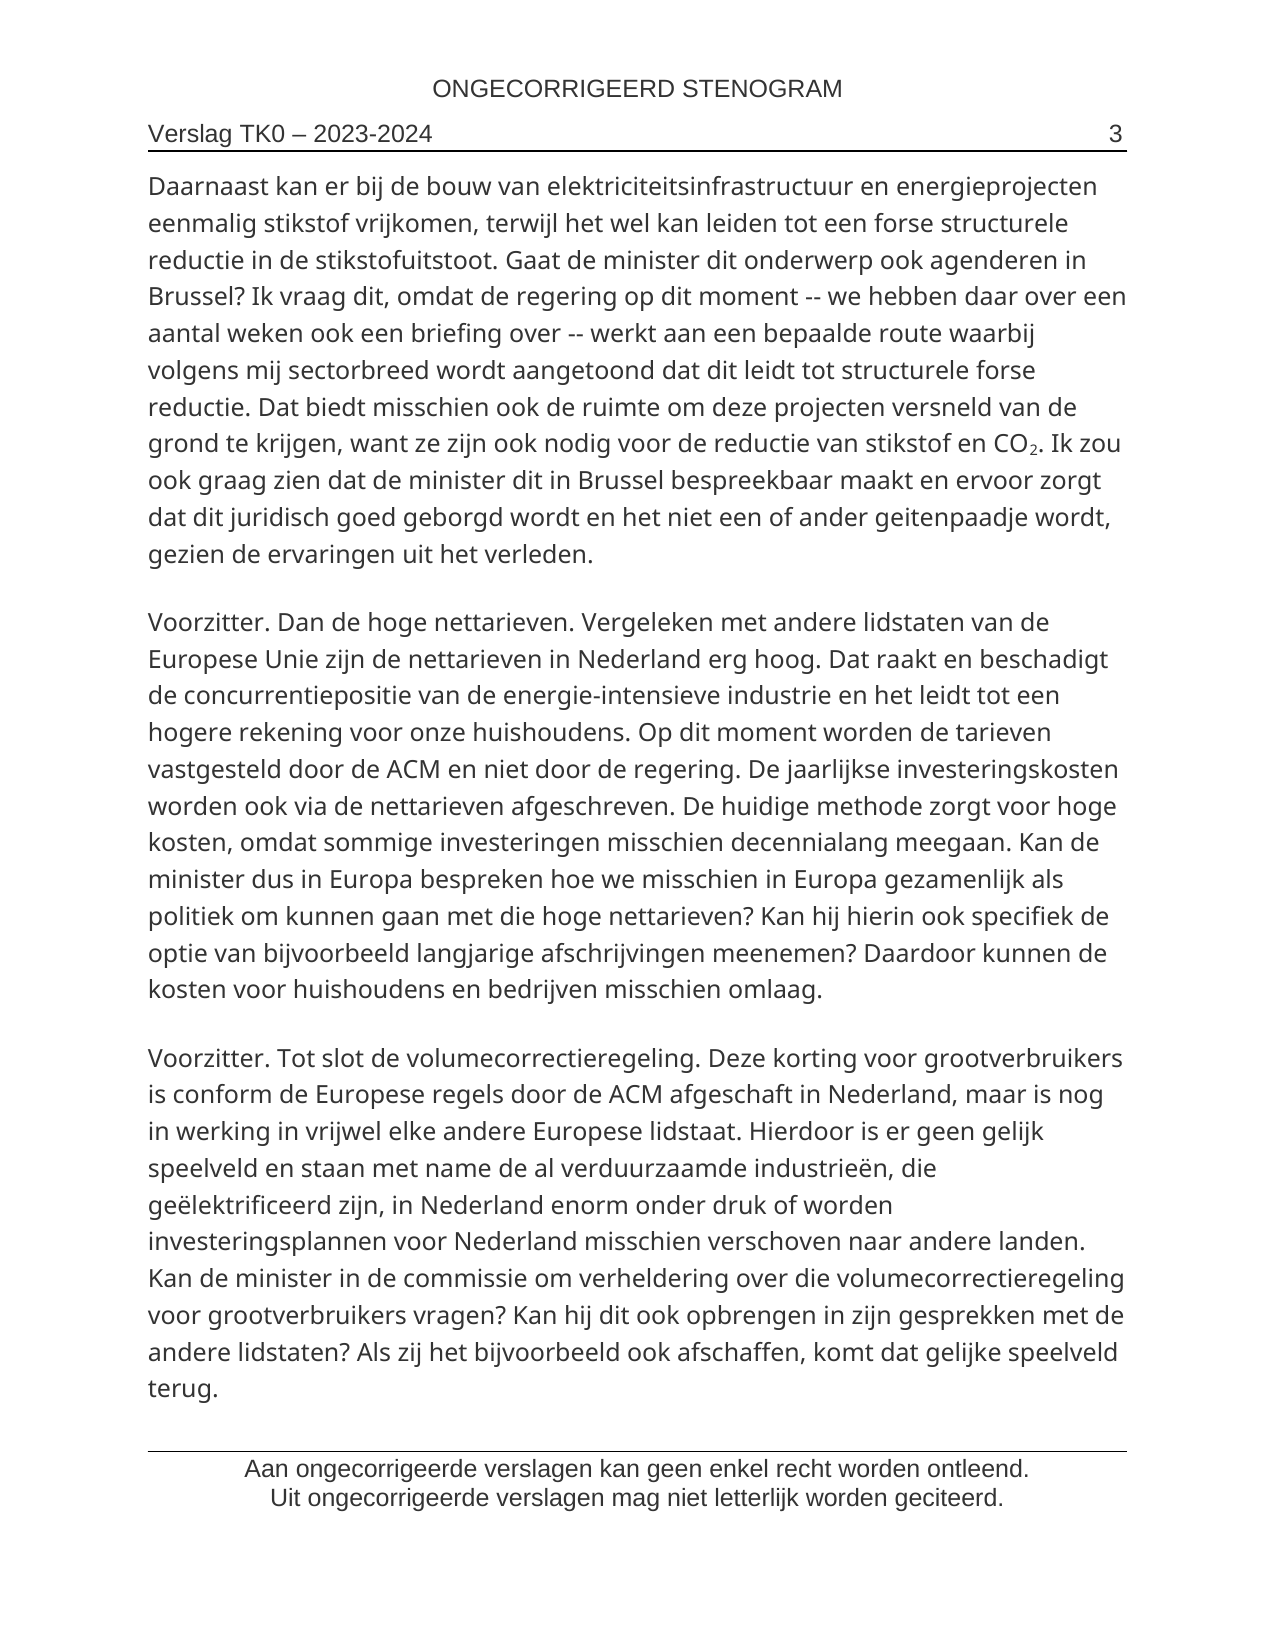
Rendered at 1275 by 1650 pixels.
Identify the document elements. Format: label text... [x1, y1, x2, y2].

text Voorzitter. Dan de hoge nettarieven. Vergeleken met andere lidstaten van de Europese Unie zijn de nettarieven in Nederland erg hoog. Dat raakt en beschadigt de concurrentiepositie van de energie-intensieve industrie en het leidt tot een hogere rekening voor onze huishoudens. Op dit moment worden de tarieven vastgesteld door de ACM en niet door de regering. De jaarlijkse investeringskosten worden ook via de nettarieven afgeschreven. De huidige methode zorgt voor hoge kosten, omdat sommige investeringen misschien decennialang meegaan. Kan de minister dus in Europa bespreken hoe we misschien in Europa gezamenlijk als politiek om kunnen gaan met die hoge nettarieven? Kan hij hierin ook specifiek de optie van bijvoorbeeld langjarige afschrijvingen meenemen? Daardoor kunnen de kosten voor huishoudens en bedrijven misschien omlaag. [148, 604, 1127, 1006]
text Voorzitter. Tot slot de volumecorrectieregeling. Deze korting voor grootverbruikers is conform de Europese regels door de ACM afgeschaft in Nederland, maar is nog in werking in vrijwel elke andere Europese lidstaat. Hierdoor is er geen gelijk speelveld en staan met name de al verduurzaamde industrieën, die geëlektrificeerd zijn, in Nederland enorm onder druk of worden investeringsplannen voor Nederland misschien verschoven naar andere landen. Kan de minister in de commissie om verheldering over die volumecorrectieregeling voor grootverbruikers vragen? Kan hij dit ook opbrengen in zijn gesprekken met de andere lidstaten? Als zij het bijvoorbeeld ook afschaffen, komt dat gelijke speelveld terug. [148, 1040, 1127, 1405]
text Daarnaast kan er bij de bouw van elektriciteitsinfrastructuur en energieprojecten eenmalig stikstof vrijkomen, terwijl het wel kan leiden tot een forse structurele reductie in de stikstofuitstoot. Gaat de minister dit onderwerp ook agenderen in Brussel? Ik vraag dit, omdat de regering op dit moment -- we hebben daar over een aantal weken ook een briefing over -- werkt aan een bepaalde route waarbij volgens mij sectorbreed wordt aangetoond dat dit leidt tot structurele forse reductie. Dat biedt misschien ook de ruimte om deze projecten versneld van de grond te krijgen, want ze zijn ook nodig voor de reductie van stikstof en CO2. Ik zou ook graag zien dat de minister dit in Brussel bespreekbaar maakt en ervoor zorgt dat dit juridisch goed geborgd wordt en het niet een of ander geitenpaadje wordt, gezien de ervaringen uit het verleden. [148, 169, 1127, 571]
